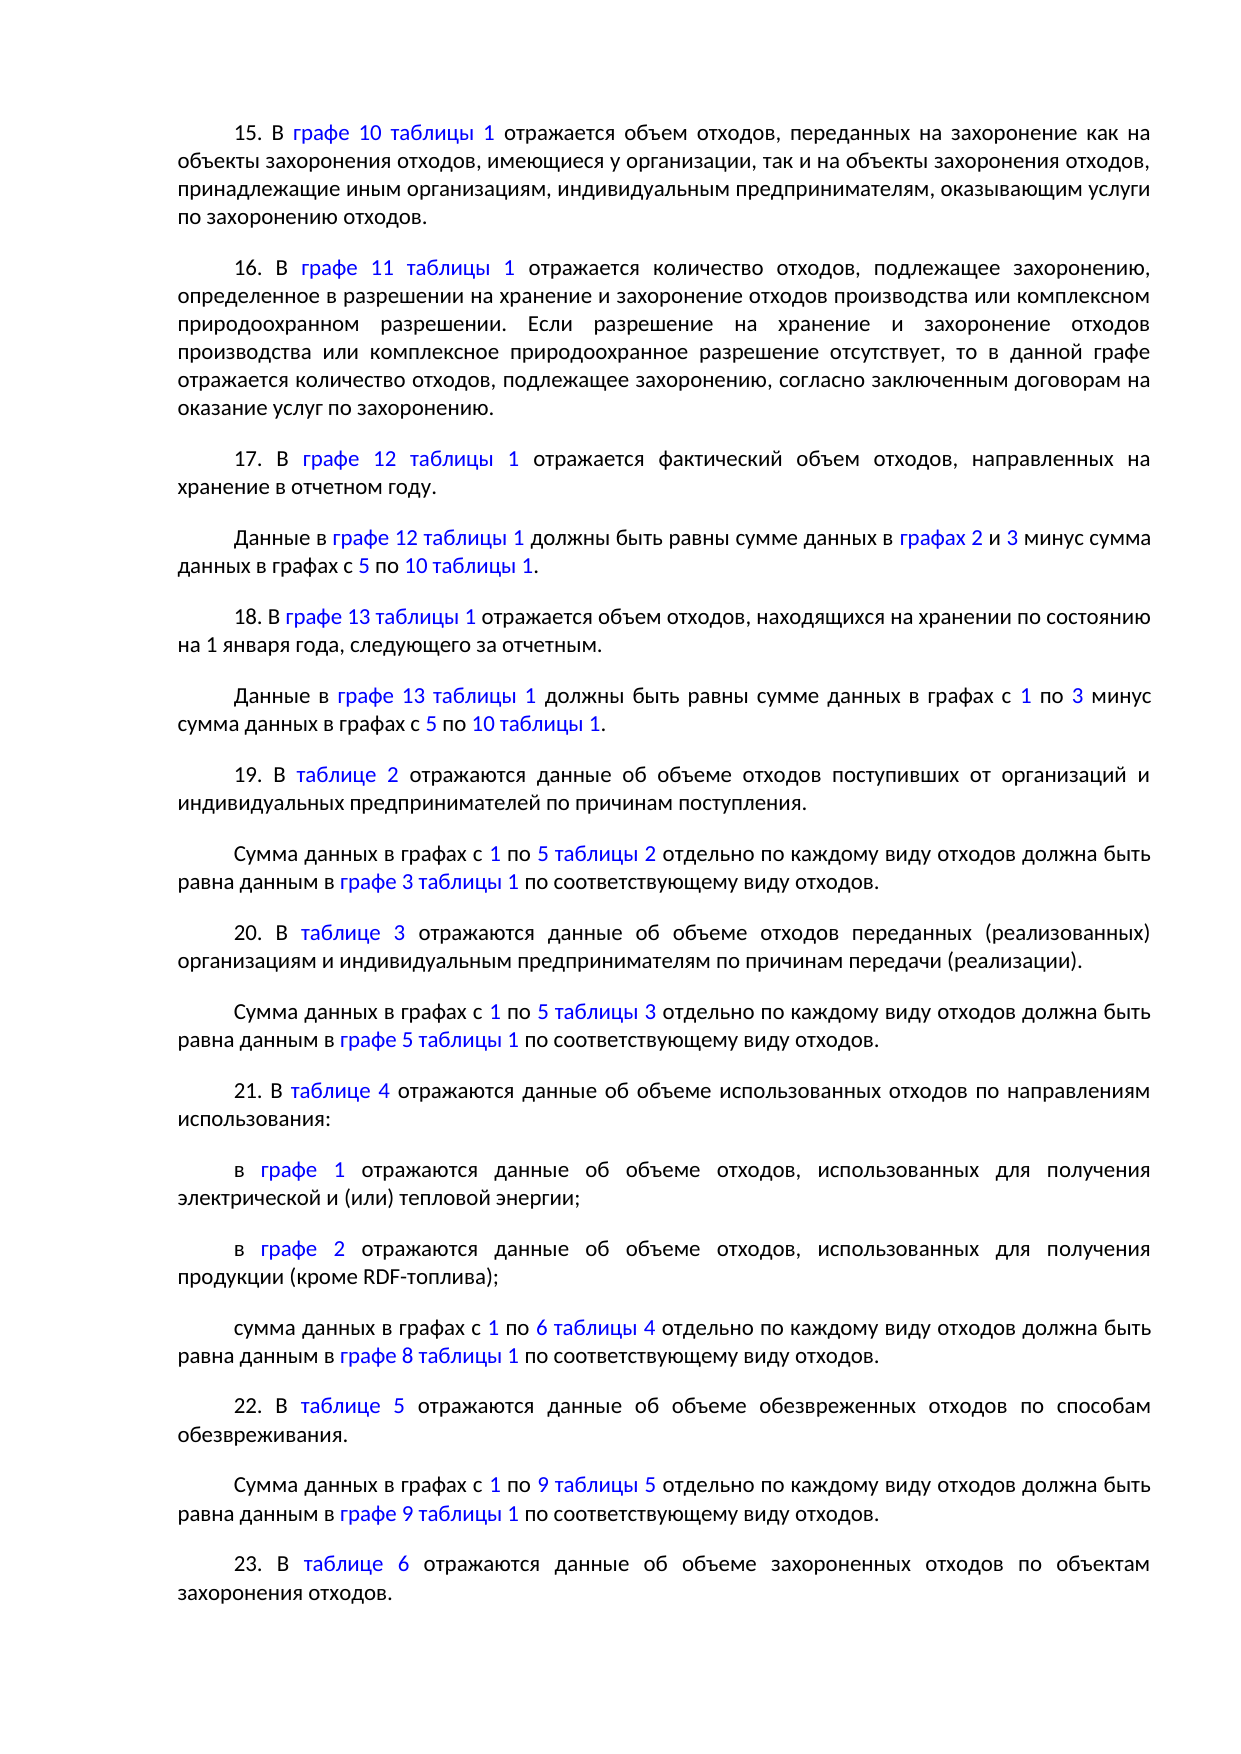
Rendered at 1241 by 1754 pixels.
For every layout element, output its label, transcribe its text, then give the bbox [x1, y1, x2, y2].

text Сумма данных в графах с 1 по 9 таблицы 5 отдельно по каждому виду отходов должна быть равна данным в графе 9 таблицы 1 по соответствующему виду отходов. [177, 1471, 1152, 1527]
text Сумма данных в графах с 1 по 5 таблицы 2 отдельно по каждому виду отходов должна быть равна данным в графе 3 таблицы 1 по соответствующему виду отходов. [177, 839, 1152, 895]
text 18. В графе 13 таблицы 1 отражается объем отходов, находящихся на хранении по состоянию на 1 января года, следующего за отчетным. [177, 602, 1152, 658]
text 23. В таблице 6 отражаются данные об объеме захороненных отходов по объектам захоронения отходов. [177, 1549, 1152, 1606]
text в графе 1 отражаются данные об объеме отходов, использованных для получения электрической и (или) тепловой энергии; [177, 1155, 1152, 1211]
text 20. В таблице 3 отражаются данные об объеме отходов переданных (реализованных) организациям и индивидуальным предпринимателям по причинам передачи (реализации). [177, 918, 1152, 974]
text Сумма данных в графах с 1 по 5 таблицы 3 отдельно по каждому виду отходов должна быть равна данным в графе 5 таблицы 1 по соответствующему виду отходов. [177, 997, 1152, 1053]
text в графе 2 отражаются данные об объеме отходов, использованных для получения продукции (кроме RDF-топлива); [177, 1234, 1152, 1290]
text 17. В графе 12 таблицы 1 отражается фактический объем отходов, направленных на хранение в отчетном году. [177, 444, 1152, 500]
text 15. В графе 10 таблицы 1 отражается объем отходов, переданных на захоронение как на объекты захоронения отходов, имеющиеся у организации, так и на объекты захоронения отходов, принадлежащие иным организациям, индивидуальным предпринимателям, оказывающим услуги по захоронению отходов. [177, 118, 1152, 230]
text 21. В таблице 4 отражаются данные об объеме использованных отходов по направлениям использования: [177, 1076, 1152, 1132]
text Данные в графе 13 таблицы 1 должны быть равны сумме данных в графах с 1 по 3 минус сумма данных в графах с 5 по 10 таблицы 1. [177, 681, 1152, 737]
text 19. В таблице 2 отражаются данные об объеме отходов поступивших от организаций и индивидуальных предпринимателей по причинам поступления. [177, 760, 1152, 816]
text сумма данных в графах с 1 по 6 таблицы 4 отдельно по каждому виду отходов должна быть равна данным в графе 8 таблицы 1 по соответствующему виду отходов. [177, 1313, 1152, 1369]
text 16. В графе 11 таблицы 1 отражается количество отходов, подлежащее захоронению, определенное в разрешении на хранение и захоронение отходов производства или комплексном природоохранном разрешении. Если разрешение на хранение и захоронение отходов производства или комплексное природоохранное разрешение отсутствует, то в данной графе отражается количество отходов, подлежащее захоронению, согласно заключенным договорам на оказание услуг по захоронению. [177, 253, 1152, 421]
text Данные в графе 12 таблицы 1 должны быть равны сумме данных в графах 2 и 3 минус сумма данных в графах с 5 по 10 таблицы 1. [177, 523, 1152, 579]
text 22. В таблице 5 отражаются данные об объеме обезвреженных отходов по способам обезвреживания. [177, 1392, 1152, 1448]
